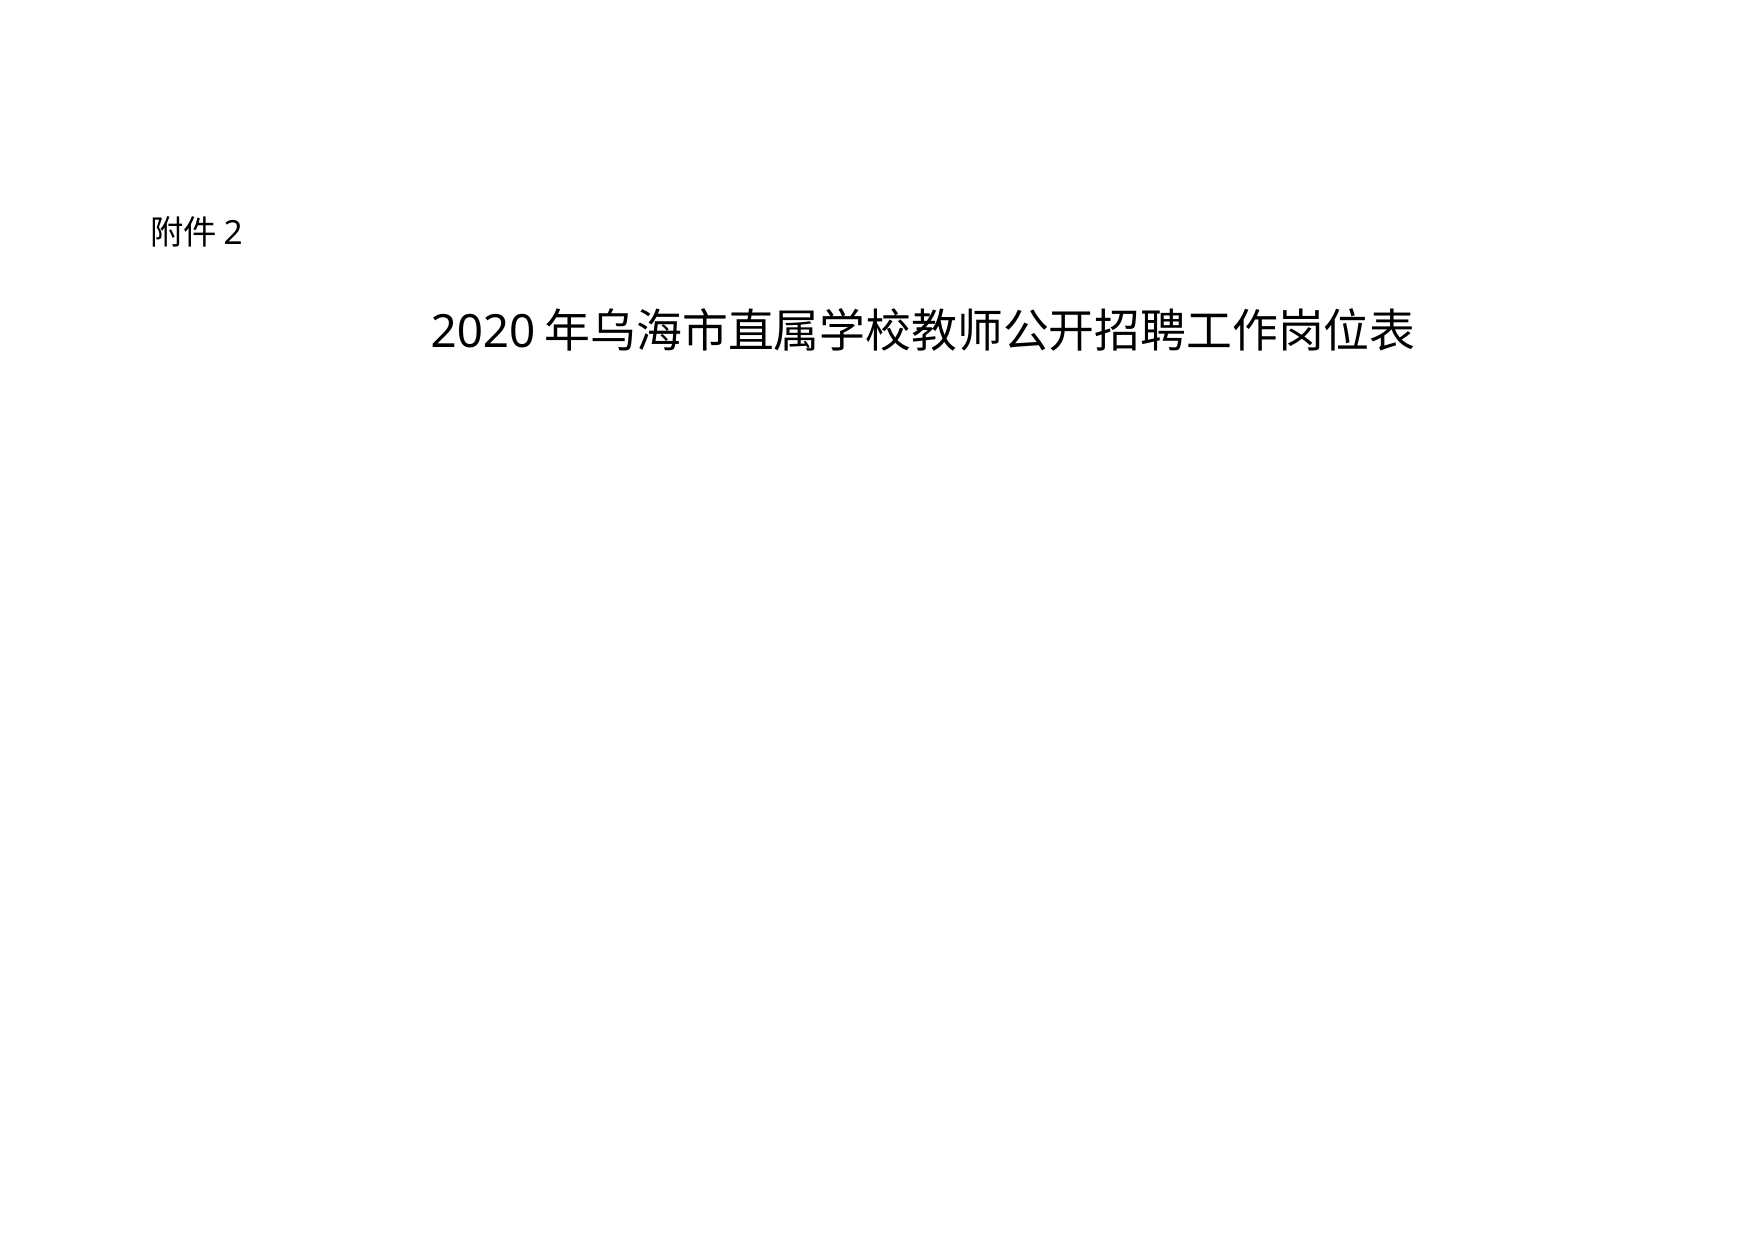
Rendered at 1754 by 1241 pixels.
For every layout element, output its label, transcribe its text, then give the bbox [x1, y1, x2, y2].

text 2020年乌海市直属学校教师公开招聘工作岗位表 [150, 279, 1604, 376]
text 附件2 [150, 198, 1604, 263]
